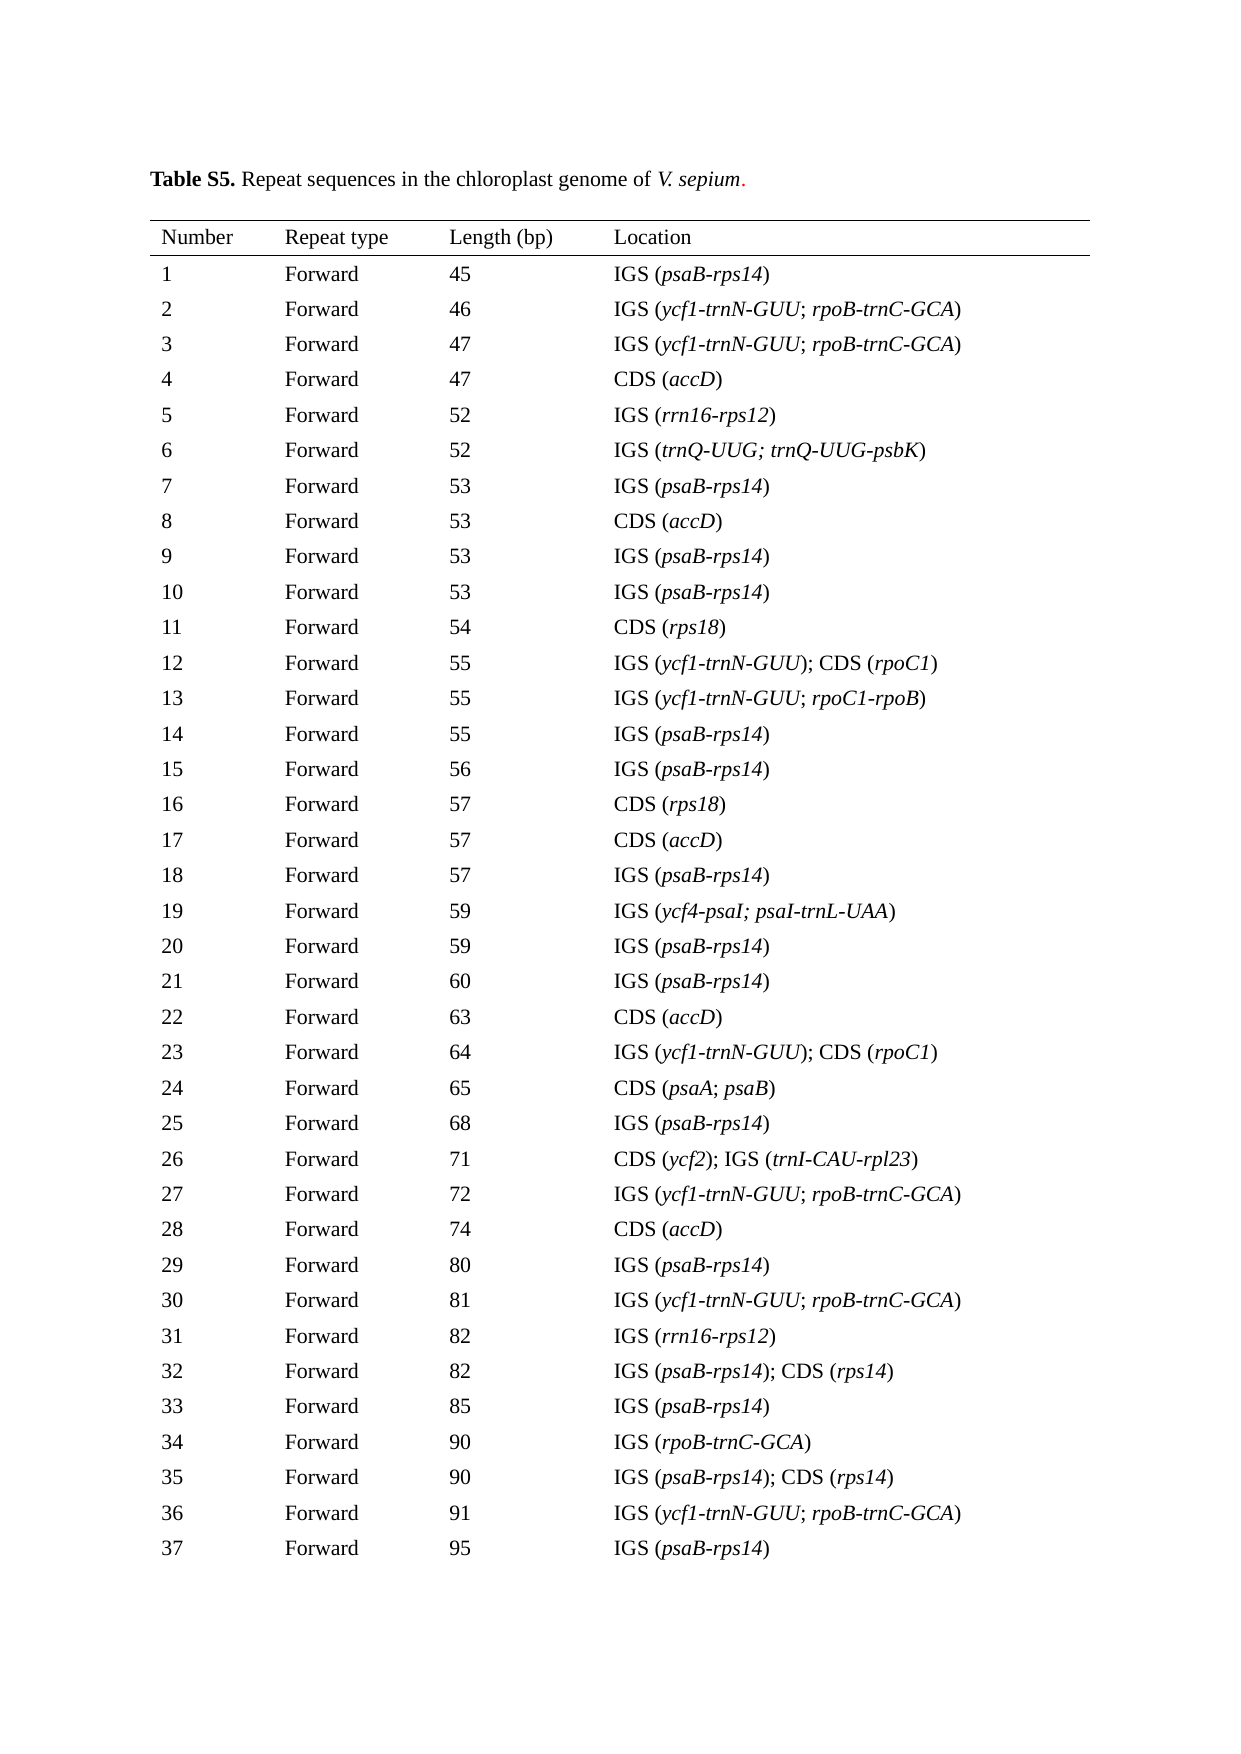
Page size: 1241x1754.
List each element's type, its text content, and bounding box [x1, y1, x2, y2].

table_cell 23 [150, 1034, 273, 1070]
table_cell 82 [438, 1353, 602, 1388]
table_cell CDS (accD) [603, 503, 1090, 538]
table_cell 3 [150, 326, 273, 361]
table_cell IGS (trnQ-UUG; trnQ-UUG-psbK) [603, 432, 1090, 468]
table_cell 59 [438, 928, 602, 963]
table_cell Forward [273, 1070, 438, 1105]
table_cell 9 [150, 539, 273, 574]
table_header Repeat type [273, 221, 438, 255]
table_cell Forward [273, 432, 438, 468]
table_cell CDS (accD) [603, 1211, 1090, 1247]
table_cell IGS (psaB-rps14) [603, 574, 1090, 609]
table_cell 35 [150, 1459, 273, 1495]
table_cell 24 [150, 1070, 273, 1105]
table_cell 57 [438, 822, 602, 857]
text Table S5. Repeat sequences in the chloroplast genome of V. sepium. [150, 162, 1090, 194]
table_cell CDS (rps18) [603, 786, 1090, 822]
table_cell IGS (psaB-rps14) [603, 468, 1090, 503]
table_cell 7 [150, 468, 273, 503]
table_cell IGS (rpoB-trnC-GCA) [603, 1424, 1090, 1459]
table_header Number [150, 221, 273, 255]
table_cell 11 [150, 609, 273, 645]
table_cell CDS (accD) [603, 822, 1090, 857]
table_cell 17 [150, 822, 273, 857]
table_cell Forward [273, 609, 438, 645]
table_cell Forward [273, 397, 438, 432]
table_cell 29 [150, 1247, 273, 1282]
table_cell 13 [150, 680, 273, 716]
table_cell IGS (psaB-rps14) [603, 1389, 1090, 1424]
table_header Location [603, 221, 1090, 255]
table_cell Forward [273, 857, 438, 893]
table_cell 60 [438, 964, 602, 999]
table_cell 90 [438, 1459, 602, 1495]
table_cell 18 [150, 857, 273, 893]
table_cell IGS (rrn16-rps12) [603, 1318, 1090, 1353]
table_cell 71 [438, 1141, 602, 1176]
table_cell 57 [438, 786, 602, 822]
table_cell Forward [273, 1247, 438, 1282]
table_cell IGS (ycf1-trnN-GUU; rpoB-trnC-GCA) [603, 1282, 1090, 1318]
table_cell IGS (psaB-rps14) [603, 751, 1090, 786]
table_cell Forward [273, 928, 438, 963]
table_cell 4 [150, 361, 273, 397]
table_cell Forward [273, 822, 438, 857]
table_cell CDS (psaA; psaB) [603, 1070, 1090, 1105]
table_cell Forward [273, 256, 438, 291]
table_cell CDS (rps18) [603, 609, 1090, 645]
table_cell Forward [273, 964, 438, 999]
table_cell Forward [273, 680, 438, 716]
table_cell 46 [438, 291, 602, 326]
table_cell 26 [150, 1141, 273, 1176]
table_cell 91 [438, 1495, 602, 1530]
table_cell IGS (psaB-rps14) [603, 928, 1090, 963]
table_cell 12 [150, 645, 273, 680]
table_cell 34 [150, 1424, 273, 1459]
table_cell 16 [150, 786, 273, 822]
table_cell IGS (rrn16-rps12) [603, 397, 1090, 432]
table_cell Forward [273, 574, 438, 609]
table_cell 64 [438, 1034, 602, 1070]
table_cell CDS (accD) [603, 999, 1090, 1034]
table_cell 53 [438, 539, 602, 574]
table_cell CDS (accD) [603, 361, 1090, 397]
table_cell Forward [273, 751, 438, 786]
table_cell IGS (psaB-rps14) [603, 539, 1090, 574]
table_cell 68 [438, 1105, 602, 1141]
table_cell IGS (ycf1-trnN-GUU; rpoB-trnC-GCA) [603, 326, 1090, 361]
table_cell 55 [438, 645, 602, 680]
table_cell Forward [273, 645, 438, 680]
table_cell IGS (ycf1-trnN-GUU; rpoB-trnC-GCA) [603, 291, 1090, 326]
table_cell Forward [273, 1530, 438, 1566]
table_cell IGS (psaB-rps14) [603, 857, 1090, 893]
table_cell 54 [438, 609, 602, 645]
table_cell 14 [150, 716, 273, 751]
table_cell 53 [438, 468, 602, 503]
table_cell 5 [150, 397, 273, 432]
table_cell Forward [273, 1353, 438, 1388]
table_cell IGS (psaB-rps14); CDS (rps14) [603, 1353, 1090, 1388]
table_cell 55 [438, 680, 602, 716]
table_cell 31 [150, 1318, 273, 1353]
table_cell 36 [150, 1495, 273, 1530]
table_header Length (bp) [438, 221, 602, 255]
table_cell Forward [273, 999, 438, 1034]
table_cell 90 [438, 1424, 602, 1459]
table_cell Forward [273, 1495, 438, 1530]
table_cell 30 [150, 1282, 273, 1318]
table_cell 27 [150, 1176, 273, 1211]
table_cell 28 [150, 1211, 273, 1247]
table_cell IGS (ycf1-trnN-GUU); CDS (rpoC1) [603, 1034, 1090, 1070]
table_cell CDS (ycf2); IGS (trnI-CAU-rpl23) [603, 1141, 1090, 1176]
table_cell 6 [150, 432, 273, 468]
table_cell 63 [438, 999, 602, 1034]
table_cell 8 [150, 503, 273, 538]
table_cell 80 [438, 1247, 602, 1282]
table_cell 22 [150, 999, 273, 1034]
table_cell Forward [273, 361, 438, 397]
table_cell 53 [438, 574, 602, 609]
table_cell Forward [273, 503, 438, 538]
table_cell 47 [438, 361, 602, 397]
table_cell 20 [150, 928, 273, 963]
table_cell Forward [273, 1318, 438, 1353]
table_cell 59 [438, 893, 602, 928]
table_cell Forward [273, 1459, 438, 1495]
table_cell 72 [438, 1176, 602, 1211]
table_cell 19 [150, 893, 273, 928]
table_cell IGS (psaB-rps14) [603, 1247, 1090, 1282]
table_cell Forward [273, 1141, 438, 1176]
table_cell 1 [150, 256, 273, 291]
table_cell 95 [438, 1530, 602, 1566]
table_cell IGS (psaB-rps14) [603, 964, 1090, 999]
table_cell IGS (psaB-rps14) [603, 716, 1090, 751]
table_cell 15 [150, 751, 273, 786]
table_cell 2 [150, 291, 273, 326]
table_cell 25 [150, 1105, 273, 1141]
table_cell 47 [438, 326, 602, 361]
table_cell IGS (ycf1-trnN-GUU); CDS (rpoC1) [603, 645, 1090, 680]
table_cell 57 [438, 857, 602, 893]
table_cell 52 [438, 397, 602, 432]
table_cell IGS (ycf1-trnN-GUU; rpoB-trnC-GCA) [603, 1176, 1090, 1211]
table_cell IGS (ycf4-psaI; psaI-trnL-UAA) [603, 893, 1090, 928]
table_cell 82 [438, 1318, 602, 1353]
table_cell 74 [438, 1211, 602, 1247]
table_cell Forward [273, 1424, 438, 1459]
table_cell Forward [273, 539, 438, 574]
table_cell IGS (ycf1-trnN-GUU; rpoB-trnC-GCA) [603, 1495, 1090, 1530]
table_cell IGS (psaB-rps14) [603, 256, 1090, 291]
table_cell 65 [438, 1070, 602, 1105]
table_cell Forward [273, 1034, 438, 1070]
table_cell 53 [438, 503, 602, 538]
table_cell Forward [273, 468, 438, 503]
table_cell Forward [273, 786, 438, 822]
table_cell Forward [273, 1389, 438, 1424]
table_cell 37 [150, 1530, 273, 1566]
table_cell Forward [273, 291, 438, 326]
table_cell IGS (psaB-rps14) [603, 1105, 1090, 1141]
table_cell Forward [273, 716, 438, 751]
table_cell IGS (psaB-rps14) [603, 1530, 1090, 1566]
table_cell 55 [438, 716, 602, 751]
table_cell 45 [438, 256, 602, 291]
table_cell Forward [273, 1211, 438, 1247]
table_cell Forward [273, 893, 438, 928]
table_cell 81 [438, 1282, 602, 1318]
table_cell IGS (ycf1-trnN-GUU; rpoC1-rpoB) [603, 680, 1090, 716]
table_cell Forward [273, 1176, 438, 1211]
table_cell 32 [150, 1353, 273, 1388]
table_cell 56 [438, 751, 602, 786]
table_cell 85 [438, 1389, 602, 1424]
table_cell Forward [273, 326, 438, 361]
table_cell 21 [150, 964, 273, 999]
table_cell Forward [273, 1282, 438, 1318]
table_cell 33 [150, 1389, 273, 1424]
table_cell 52 [438, 432, 602, 468]
table_cell 10 [150, 574, 273, 609]
table_cell Forward [273, 1105, 438, 1141]
table_cell IGS (psaB-rps14); CDS (rps14) [603, 1459, 1090, 1495]
